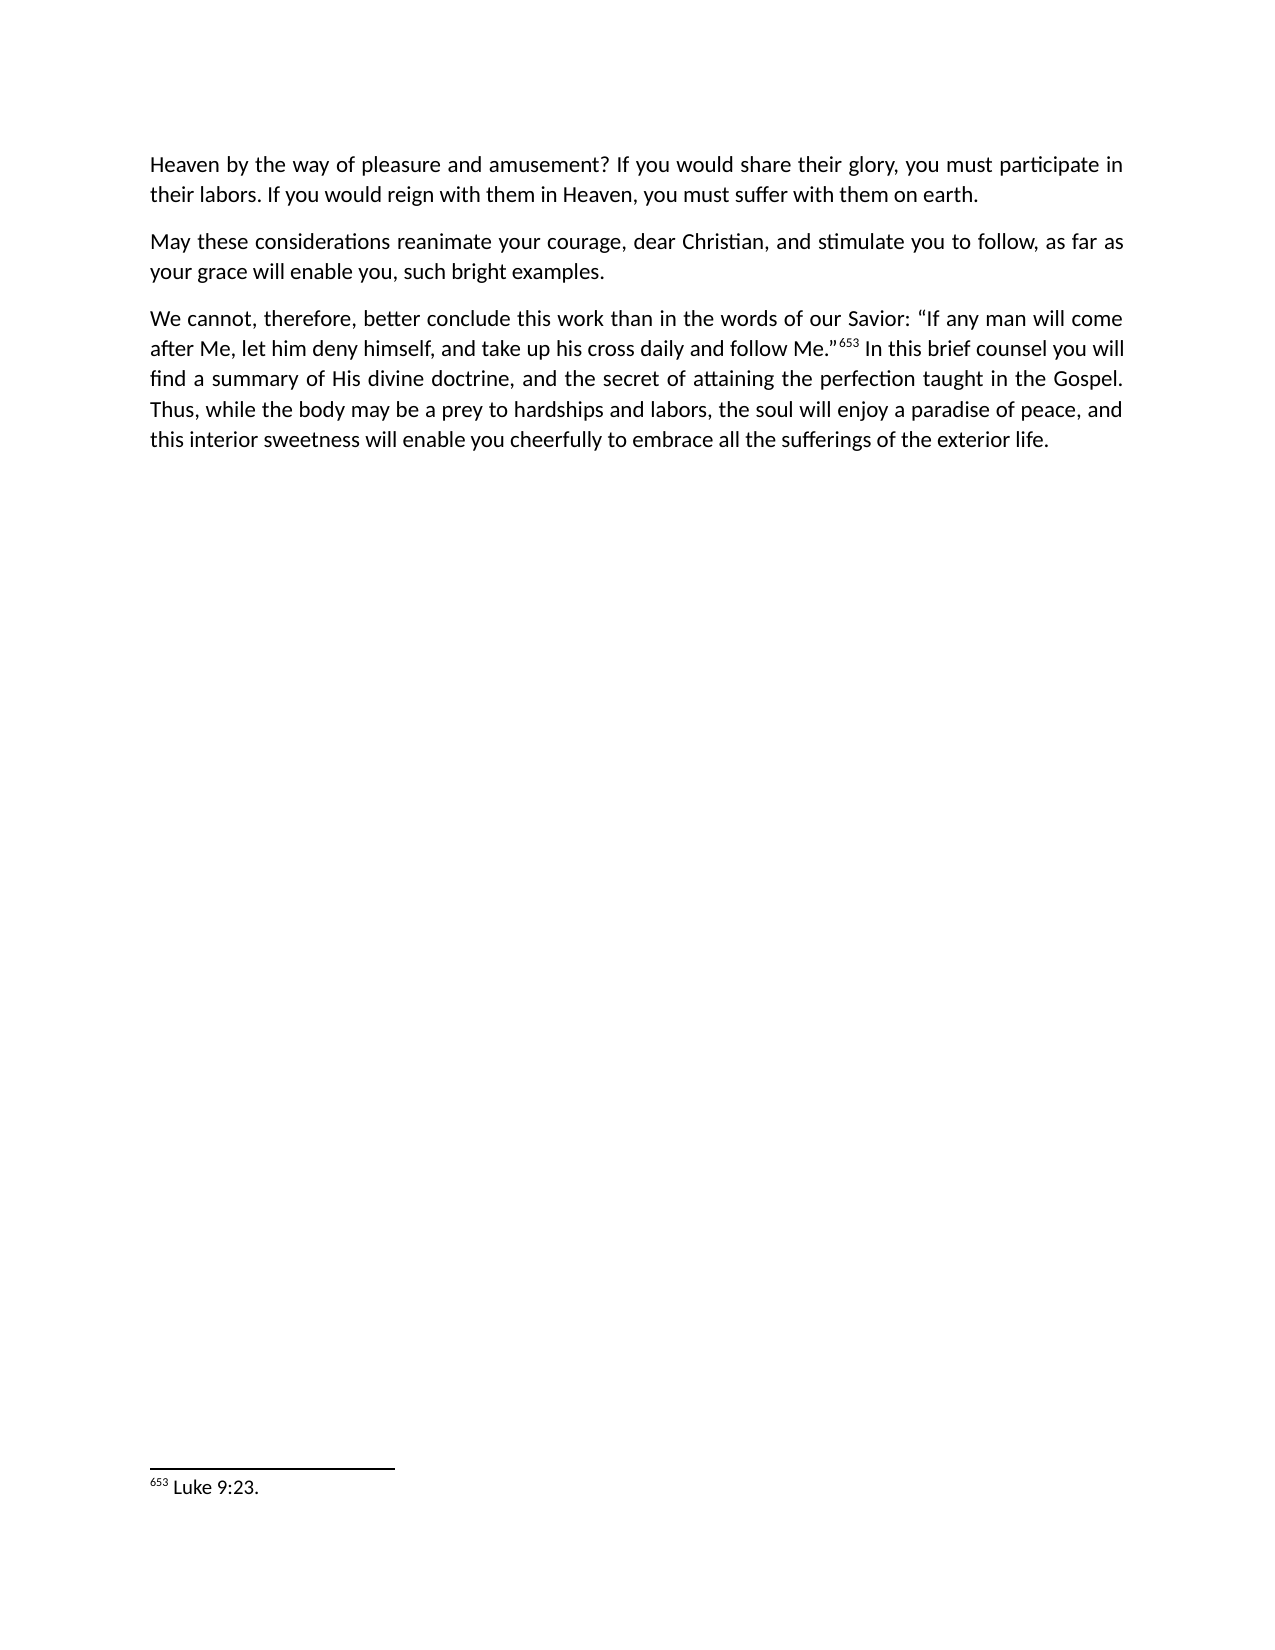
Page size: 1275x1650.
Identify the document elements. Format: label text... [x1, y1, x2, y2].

text We cannot, therefore, better conclude this work than in the words of our Savior: “If any man will come after Me, let him deny himself, and take up his cross daily and follow Me.” In this brief counsel you will find a summary of His divine doctrine, and the secret of attaining the perfection taught in the Gospel. Thus, while the body may be a prey to hardships and labors, the soul will enjoy a paradise of peace, and this interior sweetness will enable you cheerfully to embrace all the sufferings of the exterior life. [150, 304, 1125, 453]
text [150, 150, 1125, 208]
text May these considerations reanimate your courage, dear Christian, and stimulate you to follow, as far as your grace will enable you, such bright examples. [150, 227, 1125, 285]
